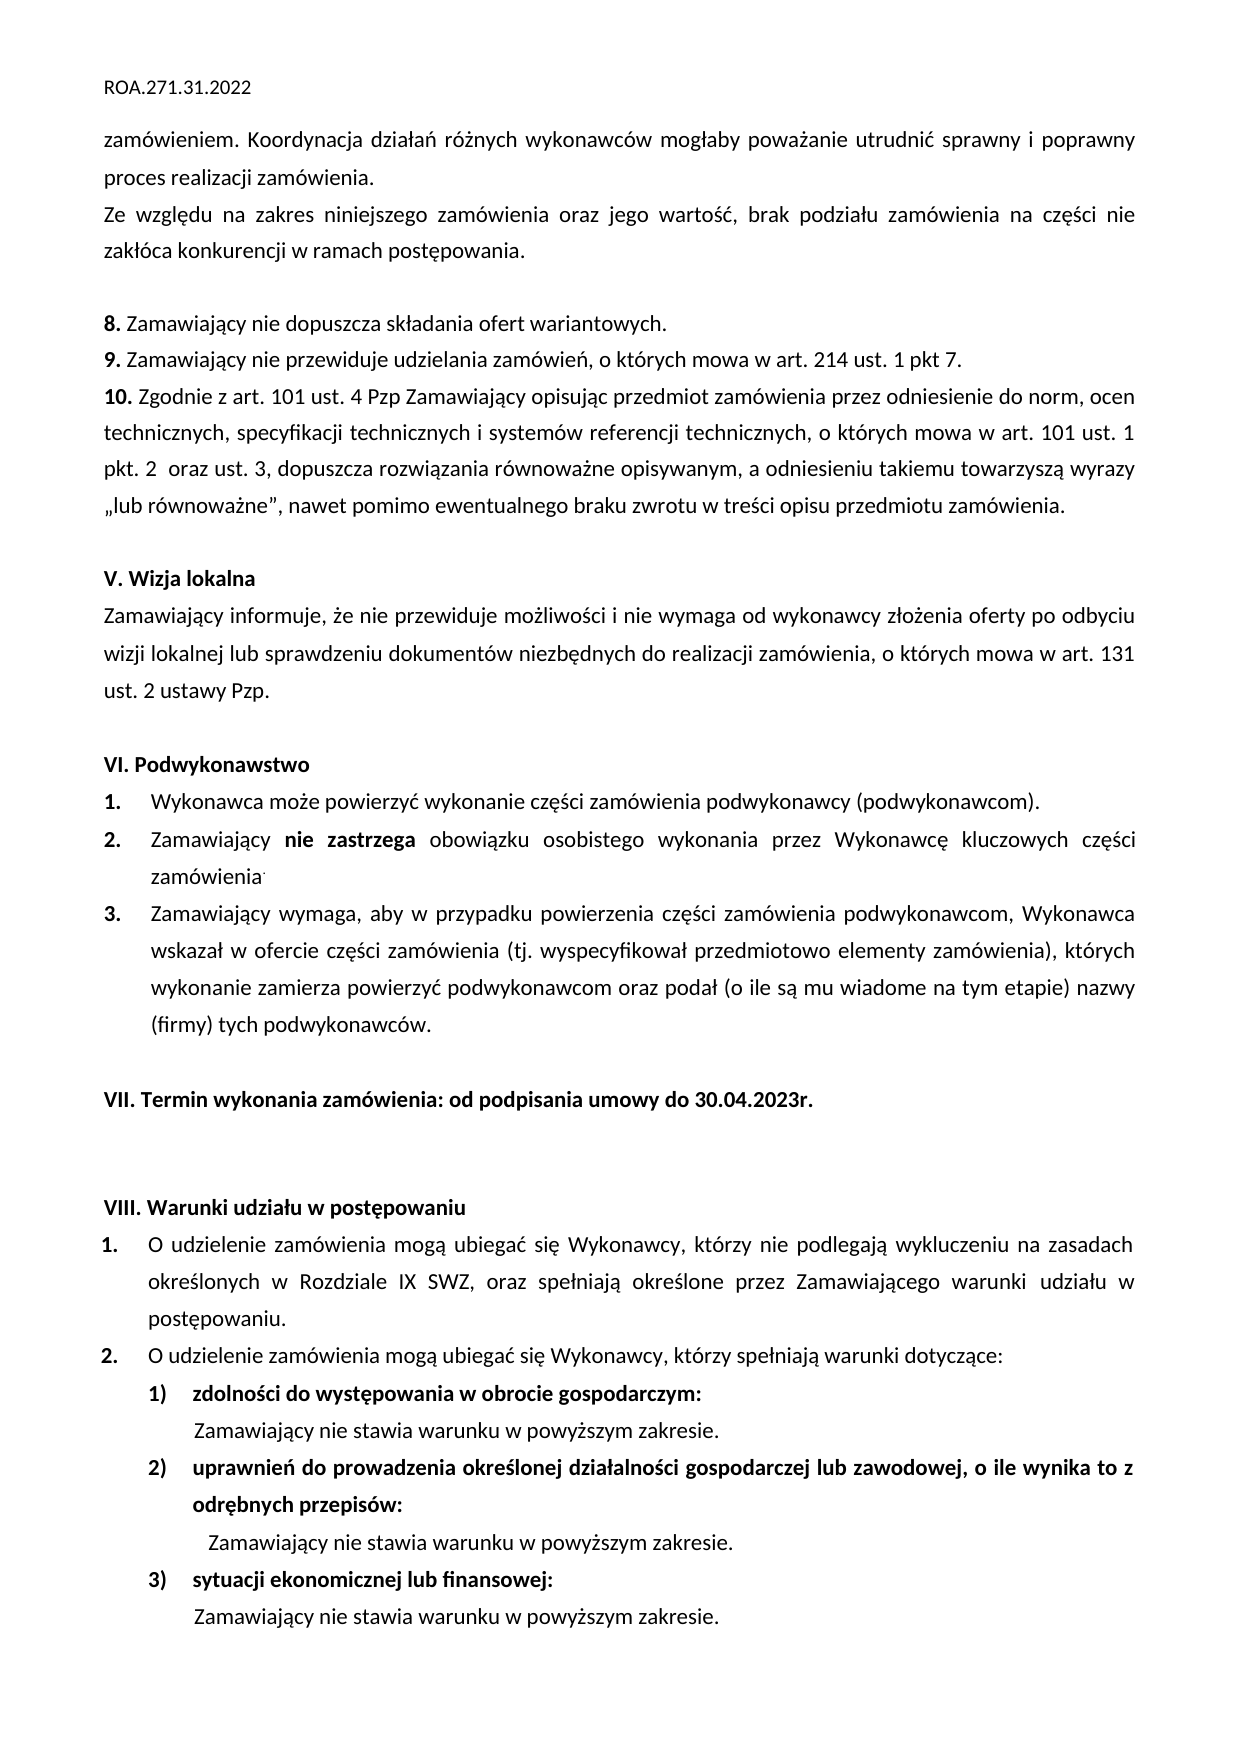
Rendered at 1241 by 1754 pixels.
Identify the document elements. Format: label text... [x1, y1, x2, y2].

subtitle V. Wizja lokalna [103, 564, 1137, 592]
text 8. Zamawiający nie dopuszcza składania ofert wariantowych. [103, 309, 1137, 337]
subtitle VIII. Warunki udziału w postępowaniu [103, 1193, 1137, 1221]
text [103, 126, 1137, 191]
subtitle VI. Podwykonawstwo [103, 750, 1137, 778]
text Zamawiający nie stawia warunku w powyższym zakresie. [194, 1602, 1134, 1630]
list Zamawiający nie zastrzega obowiązku osobistego wykonania przez Wykonawcę kluczowych części zamówienia. [103, 825, 1137, 890]
text Ze względu na zakres niniejszego zamówienia oraz jego wartość, brak podziału zamówienia na części nie zakłóca konkurencji w ramach postępowania. [103, 200, 1137, 264]
list O udzielenie zamówienia mogą ubiegać się Wykonawcy, którzy nie podlegają wykluczeniu na zasadach określonych w Rozdziale IX SWZ, oraz spełniają określone przez Zamawiającego warunki udziału w postępowaniu. [101, 1230, 1135, 1332]
list Wykonawca może powierzyć wykonanie części zamówienia podwykonawcy (podwykonawcom). [103, 787, 1137, 816]
text Zamawiający nie stawia warunku w powyższym zakresie. [194, 1416, 1134, 1444]
text 10. Zgodnie z art. 101 ust. 4 Pzp Zamawiający opisując przedmiot zamówienia przez odniesienie do norm, ocen technicznych, specyfikacji technicznych i systemów referencji technicznych, o których mowa w art. 101 ust. 1 pkt. 2 oraz ust. 3, dopuszcza rozwiązania równoważne opisywanym, a odniesieniu takiemu towarzyszą wyrazy „lub równoważne”, nawet pomimo ewentualnego braku zwrotu w treści opisu przedmiotu zamówienia. [103, 382, 1137, 519]
text Zamawiający informuje, że nie przewiduje możliwości i nie wymaga od wykonawcy złożenia oferty po odbyciu wizji lokalnej lub sprawdzeniu dokumentów niezbędnych do realizacji zamówienia, o których mowa w art. 131 ust. 2 ustawy Pzp. [103, 602, 1137, 704]
list O udzielenie zamówienia mogą ubiegać się Wykonawcy, którzy spełniają warunki dotyczące: [101, 1342, 1135, 1370]
text VII. Termin wykonania zamówienia: od podpisania umowy do 30.04.2023r. [103, 1085, 1137, 1113]
list uprawnień do prowadzenia określonej działalności gospodarczej lub zawodowej, o ile wynika to z odrębnych przepisów: [148, 1453, 1134, 1518]
list sytuacji ekonomicznej lub finansowej: [148, 1565, 1134, 1593]
list Zamawiający nie stawia warunku w powyższym zakresie. [208, 1528, 1134, 1556]
list zdolności do występowania w obrocie gospodarczym: [148, 1379, 1134, 1407]
text 9. Zamawiający nie przewiduje udzielania zamówień, o których mowa w art. 214 ust. 1 pkt 7. [103, 345, 1137, 373]
list Zamawiający wymaga, aby w przypadku powierzenia części zamówienia podwykonawcom, Wykonawca wskazał w ofercie części zamówienia (tj. wyspecyfikował przedmiotowo elementy zamówienia), których wykonanie zamierza powierzyć podwykonawcom oraz podał (o ile są mu wiadome na tym etapie) nazwy (firmy) tych podwykonawców. [103, 899, 1137, 1039]
